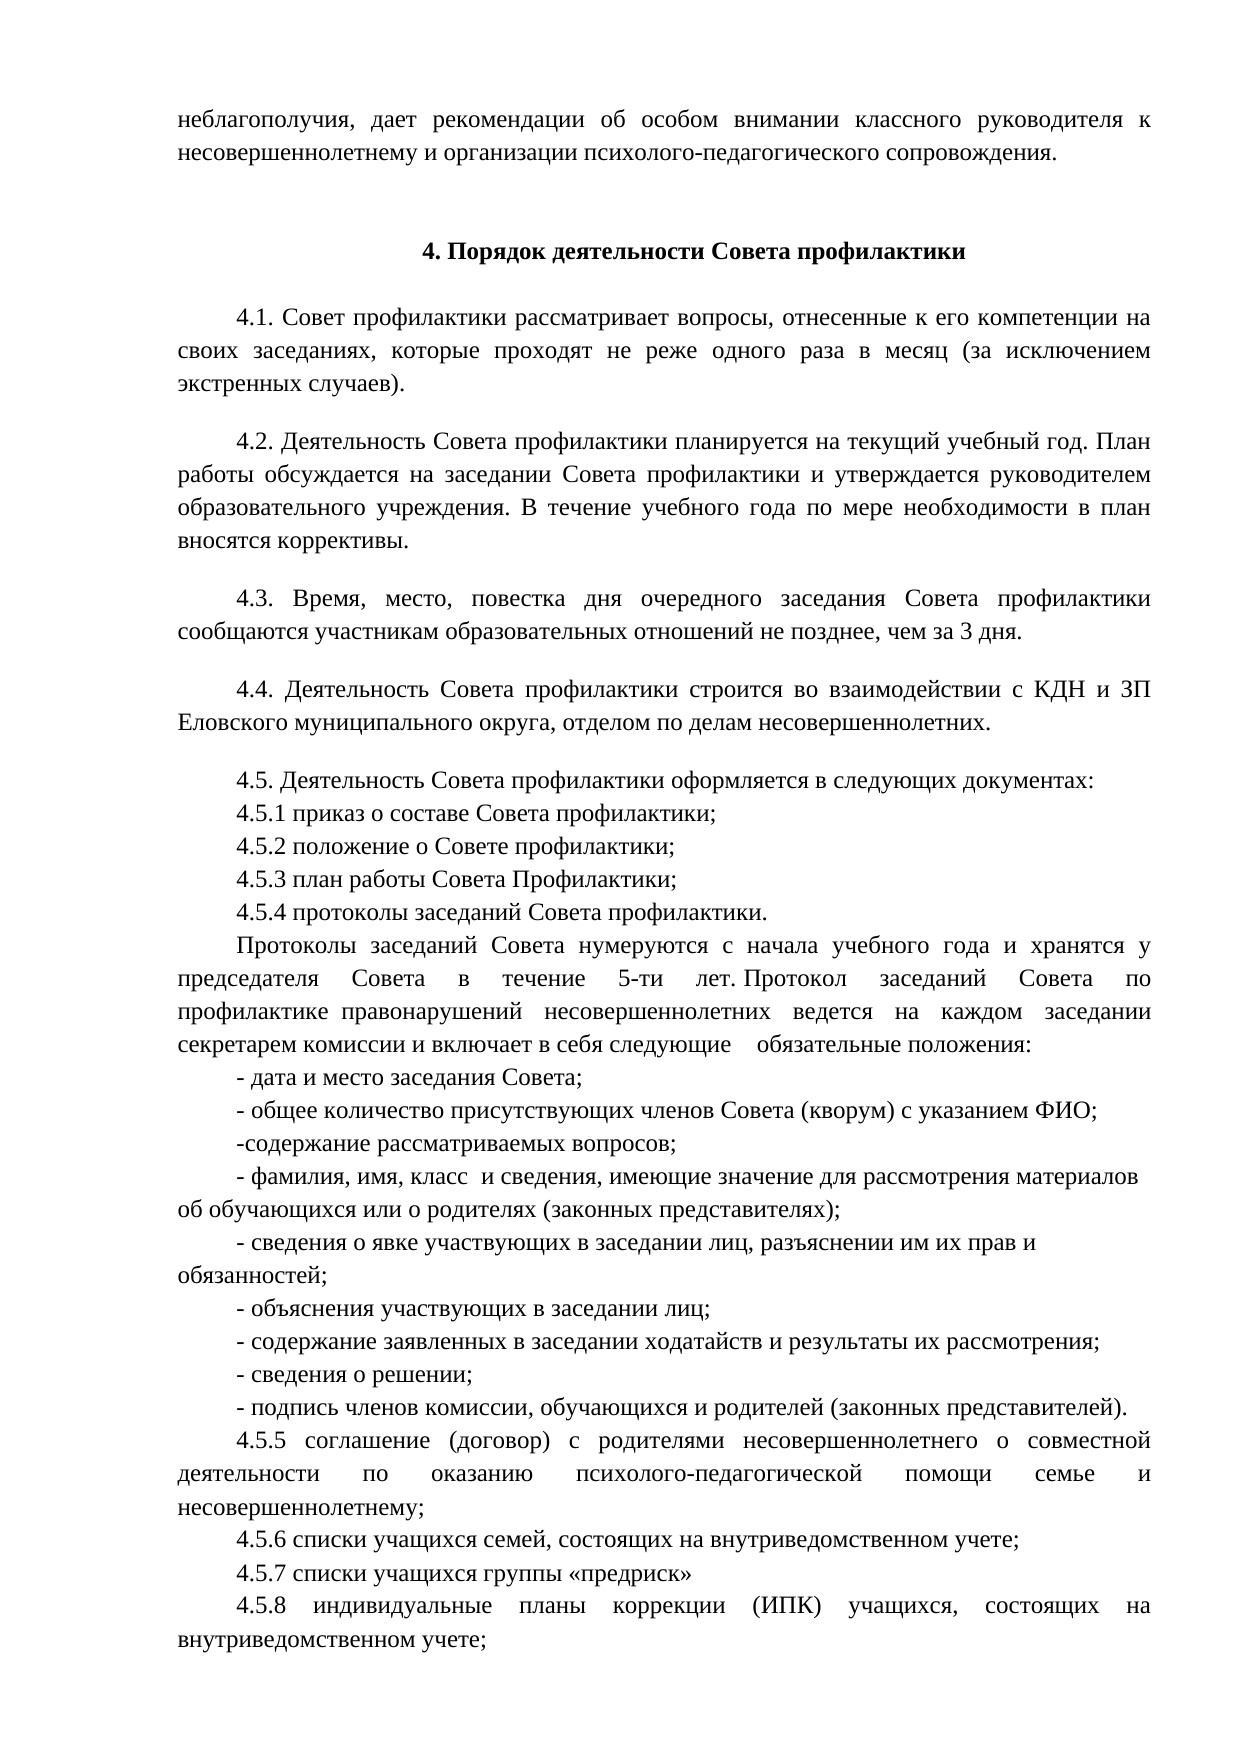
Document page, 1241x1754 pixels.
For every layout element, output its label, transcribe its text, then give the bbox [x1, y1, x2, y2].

text - фамилия, имя, класс и сведения, имеющие значение для рассмотрения материалов об обучающихся или о родителях (законных представителях); [177, 1161, 1152, 1223]
text -содержание рассматриваемых вопросов; [177, 1128, 1152, 1157]
text 4.5.2 положение о Совете профилактики; [177, 831, 1152, 860]
text - дата и место заседания Совета; [177, 1062, 1152, 1091]
text 4.5.4 протоколы заседаний Совета профилактики. [177, 897, 1152, 926]
text - содержание заявленных в заседании ходатайств и результаты их рассмотрения; [177, 1326, 1152, 1355]
text 4.5.5 соглашение (договор) с родителями несовершеннолетнего о совместной деятельности по оказанию психолого-педагогической помощи семье и несовершеннолетнему; [177, 1426, 1152, 1520]
text 4.1. Совет профилактики рассматривает вопросы, отнесенные к его компетенции на своих заседаниях, которые проходят не реже одного раза в месяц (за исключением экстренных случаев). [177, 302, 1152, 397]
text - общее количество присутствующих членов Совета (кворум) с указанием ФИО; [177, 1095, 1152, 1124]
text 4.5. Деятельность Совета профилактики оформляется в следующих документах: [177, 765, 1152, 794]
text 4.3. Время, место, повестка дня очередного заседания Совета профилактики сообщаются участникам образовательных отношений не позднее, чем за 3 дня. [177, 583, 1152, 645]
text 4.5.6 списки учащихся семей, состоящих на внутриведомственном учете; [177, 1524, 1152, 1553]
text 4.5.7 списки учащихся группы «предриск» [177, 1558, 1152, 1586]
text - сведения о решении; [177, 1359, 1152, 1388]
text - сведения о явке участвующих в заседании лиц, разъяснении им их прав и обязанностей; [177, 1227, 1152, 1289]
text 4.5.1 приказ о составе Совета профилактики; [177, 798, 1152, 827]
text - объяснения участвующих в заседании лиц; [177, 1293, 1152, 1322]
text Протоколы заседаний Совета нумеруются с начала учебного года и хранятся у председателя Совета в течение 5-ти лет. Протокол заседаний Совета по профилактике правонарушений несовершеннолетних ведется на каждом заседании секретарем комиссии и включает в себя следующие обязательные положения: [177, 930, 1152, 1058]
text 4.5.3 план работы Совета Профилактики; [177, 864, 1152, 893]
text - подпись членов комиссии, обучающихся и родителей (законных представителей). [177, 1392, 1152, 1421]
text 4.2. Деятельность Совета профилактики планируется на текущий учебный год. План работы обсуждается на заседании Совета профилактики и утверждается руководителем образовательного учреждения. В течение учебного года по мере необходимости в план вносятся коррективы. [177, 426, 1152, 554]
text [177, 104, 1152, 166]
text 4.4. Деятельность Совета профилактики строится во взаимодействии с КДН и ЗП Еловского муниципального округа, отделом по делам несовершеннолетних. [177, 674, 1152, 736]
text 4. Порядок деятельности Совета профилактики [177, 236, 1152, 264]
text 4.5.8 индивидуальные планы коррекции (ИПК) учащихся, состоящих на внутриведомственном учете; [177, 1591, 1152, 1652]
